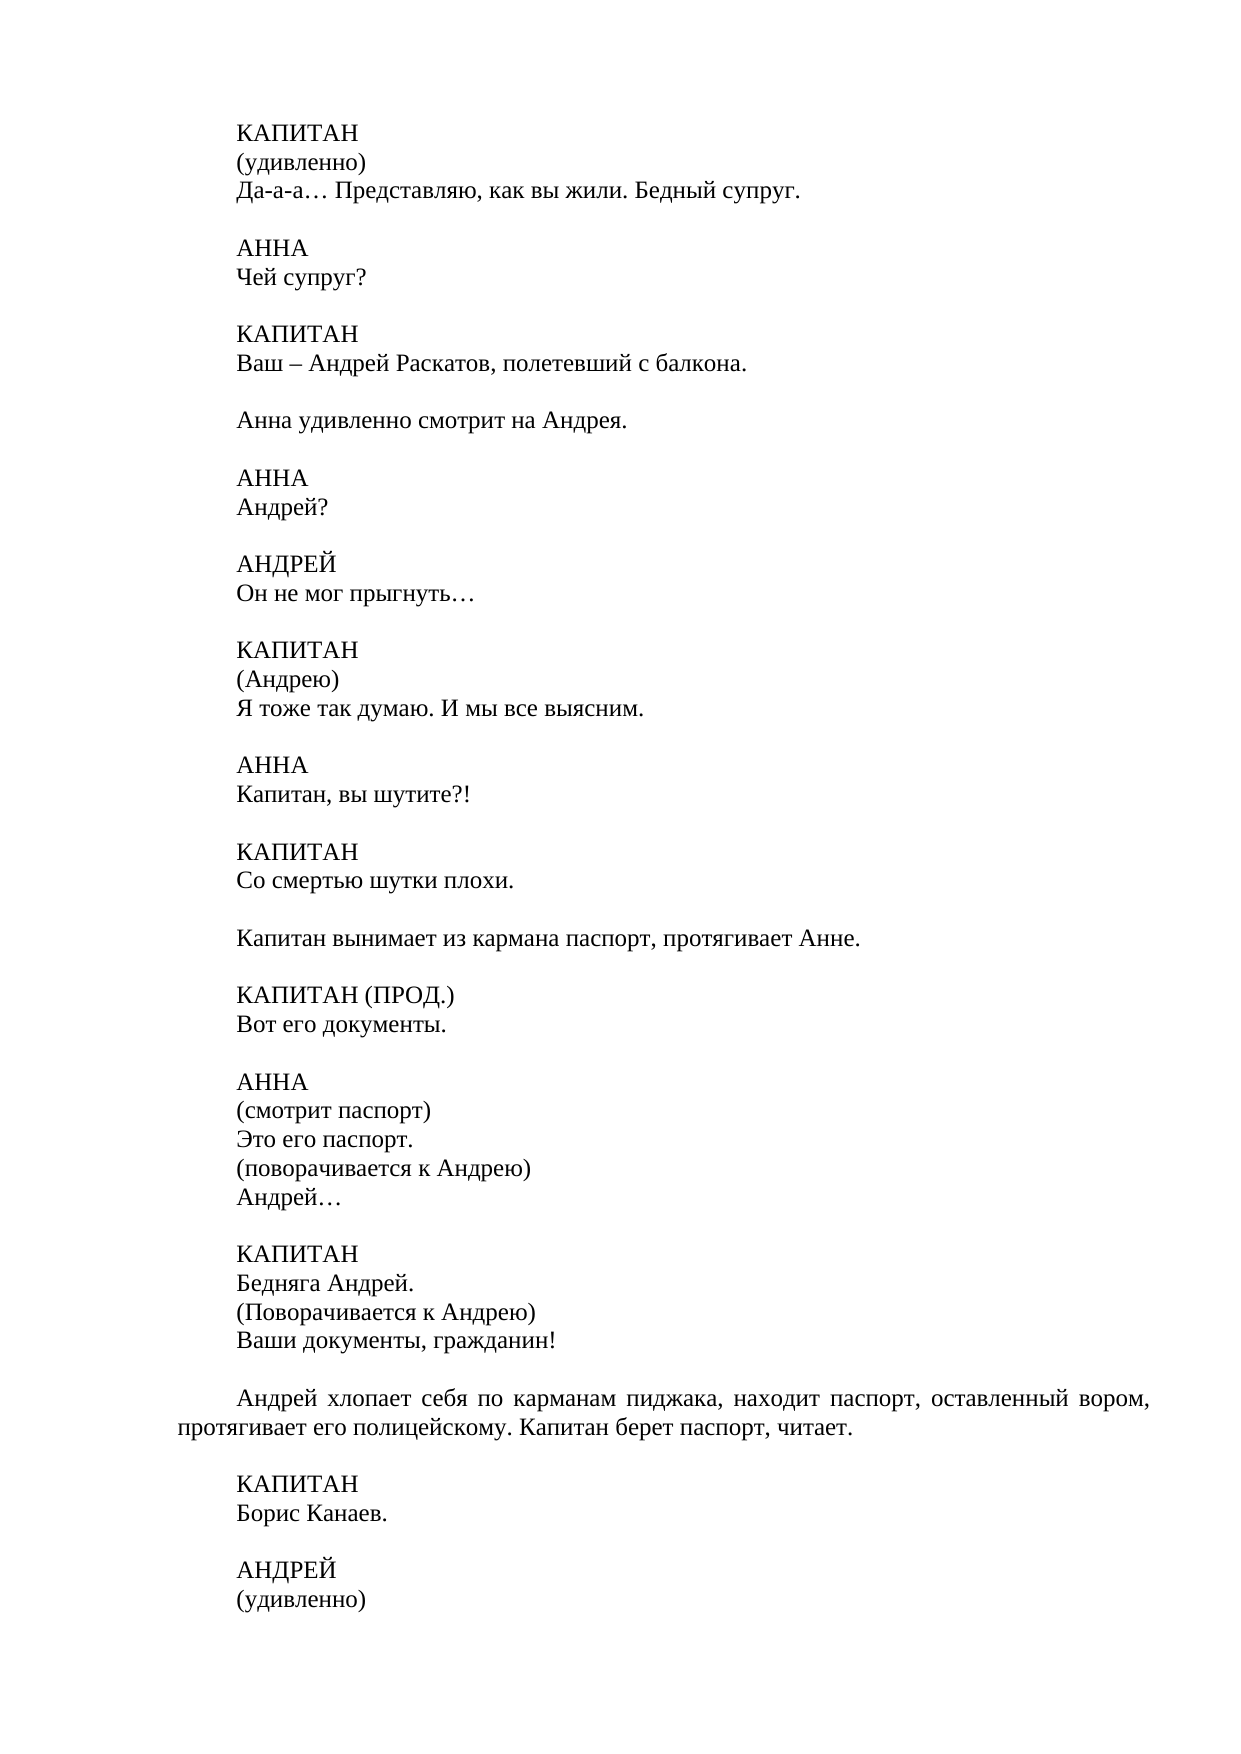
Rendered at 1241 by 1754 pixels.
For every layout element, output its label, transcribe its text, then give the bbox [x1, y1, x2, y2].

text (удивленно) [177, 1584, 1152, 1613]
text Бедняга Андрей. [177, 1268, 1152, 1297]
text (поворачивается к Андрею) [177, 1153, 1152, 1182]
text Андрей? [177, 492, 1152, 521]
text Он не мог прыгнуть… [177, 578, 1152, 607]
text КАПИТАН [177, 636, 1152, 664]
text Ваш – Андрей Раскатов, полетевший с балкона. [177, 348, 1152, 377]
text (смотрит паспорт) [177, 1096, 1152, 1124]
text Анна удивленно смотрит на Андрея. [177, 406, 1152, 434]
text АННА [177, 1067, 1152, 1096]
text (Андрею) [177, 664, 1152, 693]
text (Поворачивается к Андрею) [177, 1297, 1152, 1326]
text Борис Канаев. [177, 1498, 1152, 1527]
text КАПИТАН (ПРОД.) [177, 981, 1152, 1009]
text Ваши документы, гражданин! [177, 1326, 1152, 1354]
text АНДРЕЙ [177, 549, 1152, 578]
text (удивленно) [177, 147, 1152, 176]
text КАПИТАН [177, 1239, 1152, 1268]
text Да-а-а… Представляю, как вы жили. Бедный супруг. [177, 176, 1152, 204]
text АНДРЕЙ [177, 1556, 1152, 1584]
text КАПИТАН [177, 837, 1152, 866]
text Это его паспорт. [177, 1124, 1152, 1153]
text Со смертью шутки плохи. [177, 866, 1152, 894]
text Я тоже так думаю. И мы все выясним. [177, 693, 1152, 722]
text АННА [177, 751, 1152, 779]
text Чей супруг? [177, 262, 1152, 291]
text АННА [177, 463, 1152, 492]
text Капитан, вы шутите?! [177, 779, 1152, 808]
text АННА [177, 233, 1152, 262]
text Капитан вынимает из кармана паспорт, протягивает Анне. [177, 923, 1152, 952]
text КАПИТАН [177, 319, 1152, 348]
text Вот его документы. [177, 1009, 1152, 1038]
text Андрей… [177, 1182, 1152, 1211]
text КАПИТАН [177, 1469, 1152, 1498]
text Андрей хлопает себя по карманам пиджака, находит паспорт, оставленный вором, протягивает его полицейскому. Капитан берет паспорт, читает. [177, 1383, 1152, 1441]
text КАПИТАН [177, 118, 1152, 147]
